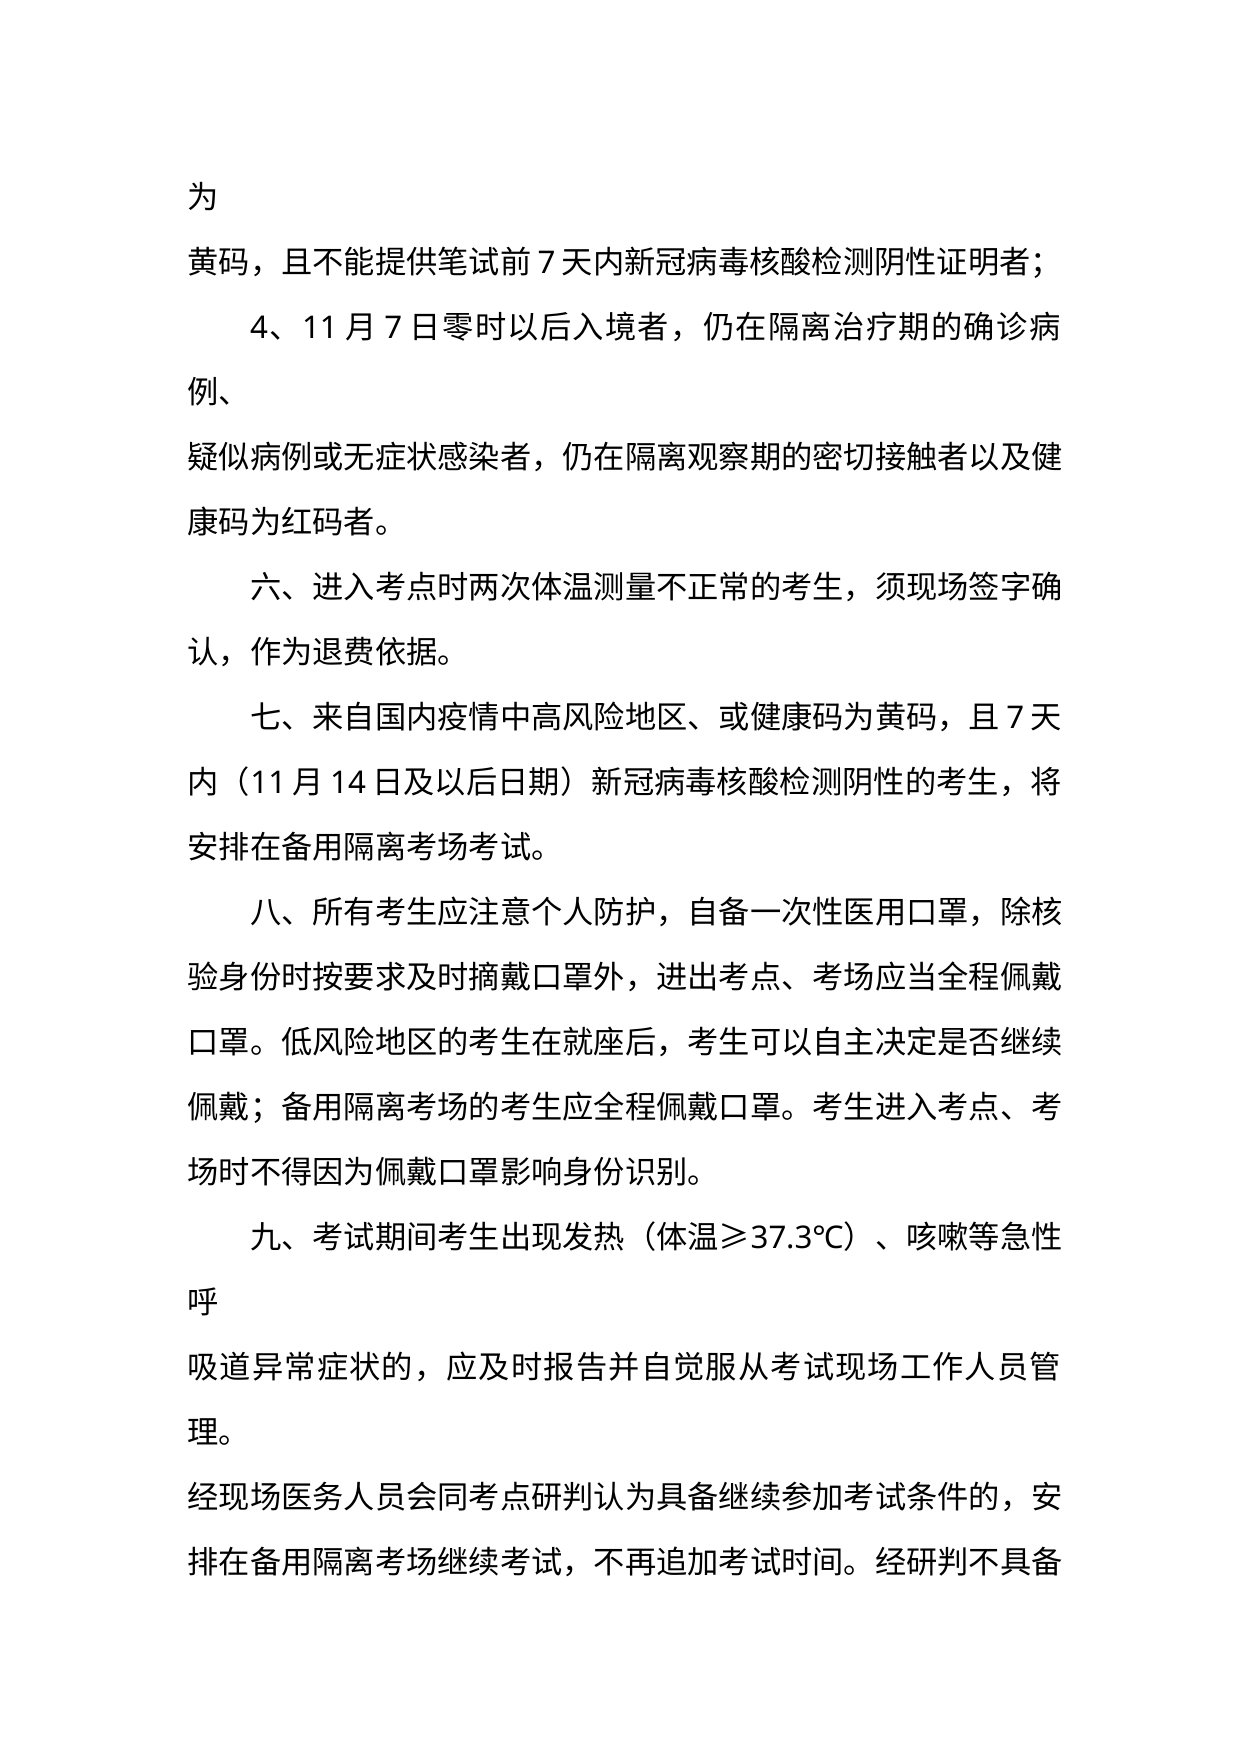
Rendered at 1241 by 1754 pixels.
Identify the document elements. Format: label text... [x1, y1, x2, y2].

text 七、来自国内疫情中高风险地区、或健康码为黄码，且7天 [187, 682, 1062, 747]
text 内（11月14日及以后日期）新冠病毒核酸检测阴性的考生，将安排在备用隔离考场考试。 [187, 747, 1062, 877]
text 六、进入考点时两次体温测量不正常的考生，须现场签字确 [187, 552, 1062, 617]
text 场时不得因为佩戴口罩影响身份识别。 [187, 1137, 1062, 1202]
text 疑似病例或无症状感染者，仍在隔离观察期的密切接触者以及健 [187, 422, 1062, 487]
text 吸道异常症状的，应及时报告并自觉服从考试现场工作人员管理。 [187, 1332, 1062, 1462]
text 康码为红码者。 [187, 487, 1062, 552]
text 黄码，且不能提供笔试前7天内新冠病毒核酸检测阴性证明者； [187, 227, 1062, 292]
text 九、考试期间考生出现发热（体温≥37.3℃）、咳嗽等急性呼 [187, 1202, 1062, 1332]
text 验身份时按要求及时摘戴口罩外，进出考点、考场应当全程佩戴 [187, 942, 1062, 1007]
text 八、所有考生应注意个人防护，自备一次性医用口罩，除核 [187, 877, 1062, 942]
text 认，作为退费依据。 [187, 617, 1062, 682]
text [187, 162, 1062, 227]
text 4、11月7日零时以后入境者，仍在隔离治疗期的确诊病例、 [187, 292, 1062, 422]
text 经现场医务人员会同考点研判认为具备继续参加考试条件的，安 [187, 1462, 1062, 1527]
text 口罩。低风险地区的考生在就座后，考生可以自主决定是否继续 [187, 1007, 1062, 1072]
text 排在备用隔离考场继续考试，不再追加考试时间。经研判不具备 [187, 1527, 1062, 1592]
text 佩戴；备用隔离考场的考生应全程佩戴口罩。考生进入考点、考 [187, 1072, 1062, 1137]
